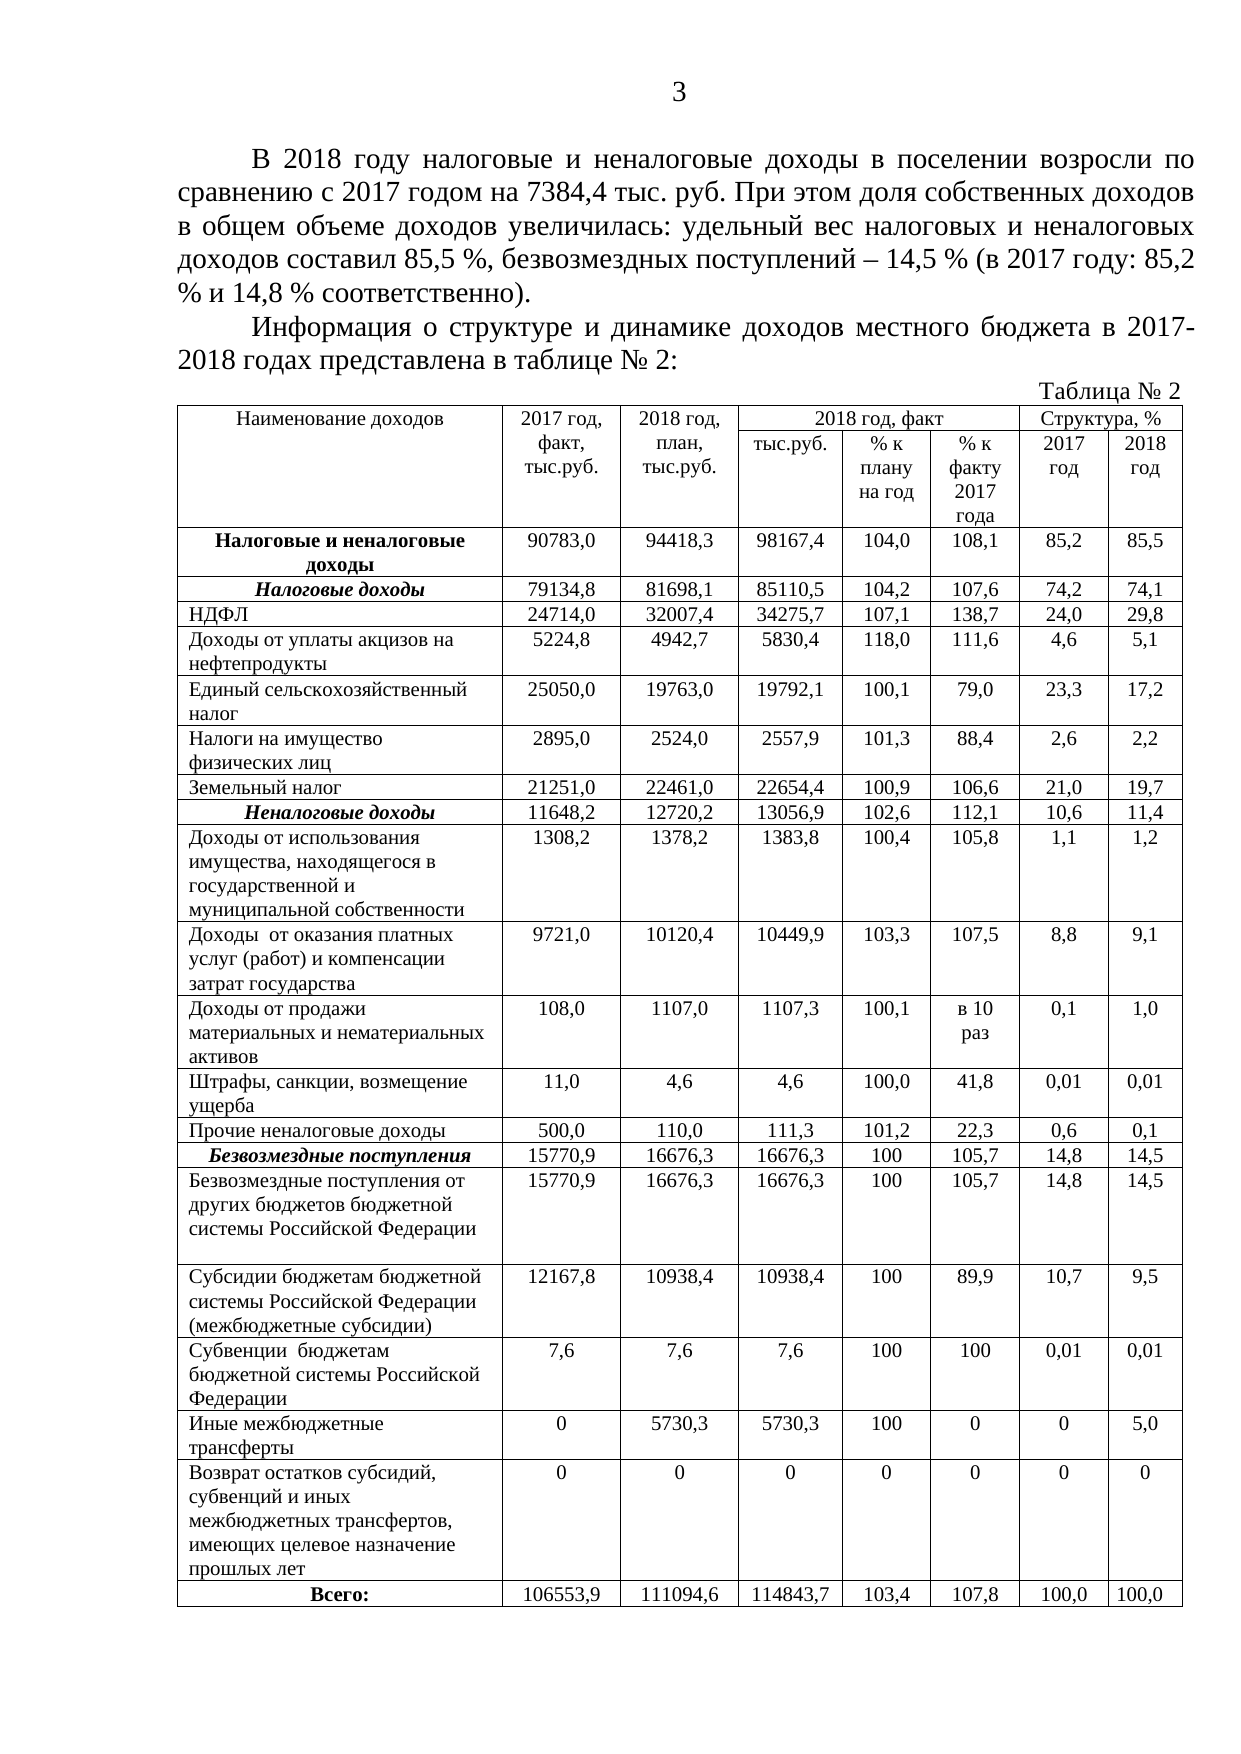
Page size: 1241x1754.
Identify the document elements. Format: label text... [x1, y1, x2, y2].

table_cell 0,6 [1020, 1118, 1108, 1142]
table_cell 11648,2 [503, 800, 620, 824]
table_cell 11,4 [1109, 800, 1182, 824]
table_cell 2018 год [1109, 431, 1182, 527]
table_cell тыс.руб. [739, 431, 842, 527]
table_cell 16676,3 [621, 1143, 738, 1167]
table_cell НДФЛ [178, 602, 502, 626]
table_cell 14,8 [1020, 1168, 1108, 1263]
table_cell Субсидии бюджетам бюджетной системы Российской Федерации (межбюджетные субсидии) [178, 1265, 502, 1337]
table_cell Всего: [178, 1581, 502, 1606]
table_cell 4942,7 [621, 627, 738, 675]
table_cell 22654,4 [739, 775, 842, 799]
table_cell Безвозмездные поступления [178, 1143, 502, 1167]
table_cell Доходы от уплаты акцизов на нефтепродукты [178, 627, 502, 675]
table_cell 106,6 [931, 775, 1019, 799]
table_cell 79,0 [931, 676, 1019, 724]
table_cell 21251,0 [503, 775, 620, 799]
table_cell 111,3 [739, 1118, 842, 1142]
table_cell 22,3 [931, 1118, 1019, 1142]
table_cell 110,0 [621, 1118, 738, 1142]
table_cell 5224,8 [503, 627, 620, 675]
table_cell 85,5 [1109, 528, 1182, 576]
table_cell 500,0 [503, 1118, 620, 1142]
table_cell 102,6 [843, 800, 930, 824]
table_cell Налоговые доходы [178, 577, 502, 601]
table_cell 14,5 [1109, 1168, 1182, 1263]
table_cell 24,0 [1020, 602, 1108, 626]
text Информация о структуре и динамике доходов местного бюджета в 2017-2018 годах представлена в таблице № 2: [177, 309, 1196, 376]
table_cell 89,9 [931, 1265, 1019, 1337]
table_cell 19792,1 [739, 676, 842, 724]
table_header 2018 год, план, тыс.руб. [621, 406, 738, 527]
table_cell 112,1 [931, 800, 1019, 824]
table_cell 101,2 [843, 1118, 930, 1142]
table_cell 107,8 [931, 1581, 1019, 1606]
table_cell Штрафы, санкции, возмещение ущерба [178, 1069, 502, 1117]
table_cell 10120,4 [621, 922, 738, 994]
table_cell Доходы от оказания платных услуг (работ) и компенсации затрат государства [178, 922, 502, 994]
table_cell 10,6 [1020, 800, 1108, 824]
table_cell 13056,9 [739, 800, 842, 824]
table_cell 79134,8 [503, 577, 620, 601]
table_cell 29,8 [1109, 602, 1182, 626]
table_cell 100 [843, 1143, 930, 1167]
table_cell 107,1 [843, 602, 930, 626]
table_cell 100,0 [1020, 1581, 1108, 1606]
table_cell 2895,0 [503, 726, 620, 774]
table_header Наименование доходов [178, 406, 502, 527]
table_cell 0 [931, 1460, 1019, 1580]
table_cell 1,1 [1020, 825, 1108, 921]
text Таблица № 2 [177, 376, 1181, 404]
table_cell 107,5 [931, 922, 1019, 994]
table_cell 0,1 [1109, 1118, 1182, 1142]
table_cell Неналоговые доходы [178, 800, 502, 824]
table_header Структура, % [1020, 406, 1182, 429]
table_cell 2557,9 [739, 726, 842, 774]
table_cell 9721,0 [503, 922, 620, 994]
table_cell 100,4 [843, 825, 930, 921]
table_cell 0,01 [1109, 1338, 1182, 1410]
table_cell 9,1 [1109, 922, 1182, 994]
table_cell 32007,4 [621, 602, 738, 626]
table_cell 100 [843, 1265, 930, 1337]
table_cell % к плану на год [843, 431, 930, 527]
table_cell 4,6 [739, 1069, 842, 1117]
table_cell 100 [931, 1338, 1019, 1410]
table_header 2017 год, факт, тыс.руб. [503, 406, 620, 527]
table_cell 17,2 [1109, 676, 1182, 724]
table_cell 100,9 [843, 775, 930, 799]
table_cell % к факту 2017 года [931, 431, 1019, 527]
table_cell 100,0 [843, 1069, 930, 1117]
table_cell 1107,3 [739, 996, 842, 1068]
table_cell 34275,7 [739, 602, 842, 626]
table_cell 108,1 [931, 528, 1019, 576]
table_cell 105,7 [931, 1168, 1019, 1263]
table_cell 0 [1109, 1460, 1182, 1580]
table_cell 14,5 [1109, 1143, 1182, 1167]
table_cell 5730,3 [739, 1411, 842, 1459]
table_cell 101,3 [843, 726, 930, 774]
table_cell 10449,9 [739, 922, 842, 994]
table_cell 16676,3 [739, 1168, 842, 1263]
table_cell 0 [1020, 1460, 1108, 1580]
table_cell 0 [621, 1460, 738, 1580]
table_cell 100 [843, 1411, 930, 1459]
table_cell 1378,2 [621, 825, 738, 921]
table_cell Безвозмездные поступления от других бюджетов бюджетной системы Российской Федерации [178, 1168, 502, 1263]
table_cell 103,3 [843, 922, 930, 994]
table_cell 1,0 [1109, 996, 1182, 1068]
table_cell 111094,6 [621, 1581, 738, 1606]
table_cell 1308,2 [503, 825, 620, 921]
table_cell 7,6 [503, 1338, 620, 1410]
table_cell Доходы от продажи материальных и нематериальных активов [178, 996, 502, 1068]
table_cell 0,01 [1020, 1338, 1108, 1410]
table_cell 103,4 [843, 1581, 930, 1606]
table_cell 138,7 [931, 602, 1019, 626]
table_cell 9,5 [1109, 1265, 1182, 1337]
table_cell 15770,9 [503, 1143, 620, 1167]
table_cell 100 [843, 1168, 930, 1263]
text В 2018 году налоговые и неналоговые доходы в поселении возросли по сравнению с 2017 годом на 7384,4 тыс. руб. При этом доля собственных доходов в общем объеме доходов увеличилась: удельный вес налоговых и неналоговых доходов составил 85,5 %, безвозмездных поступлений – 14,5 % (в 2017 году: 85,2 % и 14,8 % соответственно). [177, 141, 1196, 309]
table_cell 2017 год [1020, 431, 1108, 527]
table_cell Возврат остатков субсидий, субвенций и иных межбюджетных трансфертов, имеющих целевое назначение прошлых лет [178, 1460, 502, 1580]
table_cell Субвенции бюджетам бюджетной системы Российской Федерации [178, 1338, 502, 1410]
table_cell 11,0 [503, 1069, 620, 1117]
table_cell 5830,4 [739, 627, 842, 675]
table_cell 4,6 [621, 1069, 738, 1117]
table_cell 0 [931, 1411, 1019, 1459]
table_cell 22461,0 [621, 775, 738, 799]
table_cell 0 [843, 1460, 930, 1580]
table_cell 90783,0 [503, 528, 620, 576]
table_cell 0,1 [1020, 996, 1108, 1068]
table_cell 111,6 [931, 627, 1019, 675]
table_cell 105,8 [931, 825, 1019, 921]
table_cell 0 [503, 1411, 620, 1459]
table_cell Земельный налог [178, 775, 502, 799]
table_cell 4,6 [1020, 627, 1108, 675]
table_cell 12720,2 [621, 800, 738, 824]
table_cell 1383,8 [739, 825, 842, 921]
table_cell Иные межбюджетные трансферты [178, 1411, 502, 1459]
table_cell 0,01 [1020, 1069, 1108, 1117]
table_cell 5,0 [1109, 1411, 1182, 1459]
table_cell 104,0 [843, 528, 930, 576]
table_cell 100 [843, 1338, 930, 1410]
table_cell 7,6 [621, 1338, 738, 1410]
table_cell 0 [503, 1460, 620, 1580]
table_cell 100,1 [843, 996, 930, 1068]
table_cell 25050,0 [503, 676, 620, 724]
table_cell 74,2 [1020, 577, 1108, 601]
table_cell 98167,4 [739, 528, 842, 576]
table_cell в 10 раз [931, 996, 1019, 1068]
table_cell 85110,5 [739, 577, 842, 601]
table_cell 100,0 [1109, 1581, 1182, 1606]
table_cell 114843,7 [739, 1581, 842, 1606]
table_cell Налоги на имущество физических лиц [178, 726, 502, 774]
table_cell 107,6 [931, 577, 1019, 601]
table_cell 81698,1 [621, 577, 738, 601]
table_cell 94418,3 [621, 528, 738, 576]
table_cell Прочие неналоговые доходы [178, 1118, 502, 1142]
table_cell 10938,4 [621, 1265, 738, 1337]
table_cell 16676,3 [621, 1168, 738, 1263]
table_cell 10938,4 [739, 1265, 842, 1337]
table_cell 8,8 [1020, 922, 1108, 994]
table_header 2018 год, факт [739, 406, 1019, 429]
table_cell 21,0 [1020, 775, 1108, 799]
table_cell 24714,0 [503, 602, 620, 626]
table_cell 104,2 [843, 577, 930, 601]
table_cell Налоговые и неналоговые доходы [178, 528, 502, 576]
table_cell 2,6 [1020, 726, 1108, 774]
table_cell 0,01 [1109, 1069, 1182, 1117]
table_cell Единый сельскохозяйственный налог [178, 676, 502, 724]
table_cell 19,7 [1109, 775, 1182, 799]
table_cell 100,1 [843, 676, 930, 724]
table_cell 10,7 [1020, 1265, 1108, 1337]
table_cell 41,8 [931, 1069, 1019, 1117]
table_cell 2,2 [1109, 726, 1182, 774]
table_cell 16676,3 [739, 1143, 842, 1167]
table_cell 19763,0 [621, 676, 738, 724]
table_cell 5730,3 [621, 1411, 738, 1459]
table_cell 1107,0 [621, 996, 738, 1068]
table_cell 1,2 [1109, 825, 1182, 921]
table_cell 0 [1020, 1411, 1108, 1459]
table_cell 88,4 [931, 726, 1019, 774]
table_cell 105,7 [931, 1143, 1019, 1167]
table_cell 0 [739, 1460, 842, 1580]
table_cell 85,2 [1020, 528, 1108, 576]
table_cell 12167,8 [503, 1265, 620, 1337]
table_cell Доходы от использования имущества, находящегося в государственной и муниципальной собственности [178, 825, 502, 921]
table_cell 5,1 [1109, 627, 1182, 675]
table_cell 108,0 [503, 996, 620, 1068]
table_cell 14,8 [1020, 1143, 1108, 1167]
table_cell 7,6 [739, 1338, 842, 1410]
table_cell 106553,9 [503, 1581, 620, 1606]
table_cell 74,1 [1109, 577, 1182, 601]
table_cell 15770,9 [503, 1168, 620, 1263]
table_cell 23,3 [1020, 676, 1108, 724]
table_cell 118,0 [843, 627, 930, 675]
table_cell 2524,0 [621, 726, 738, 774]
